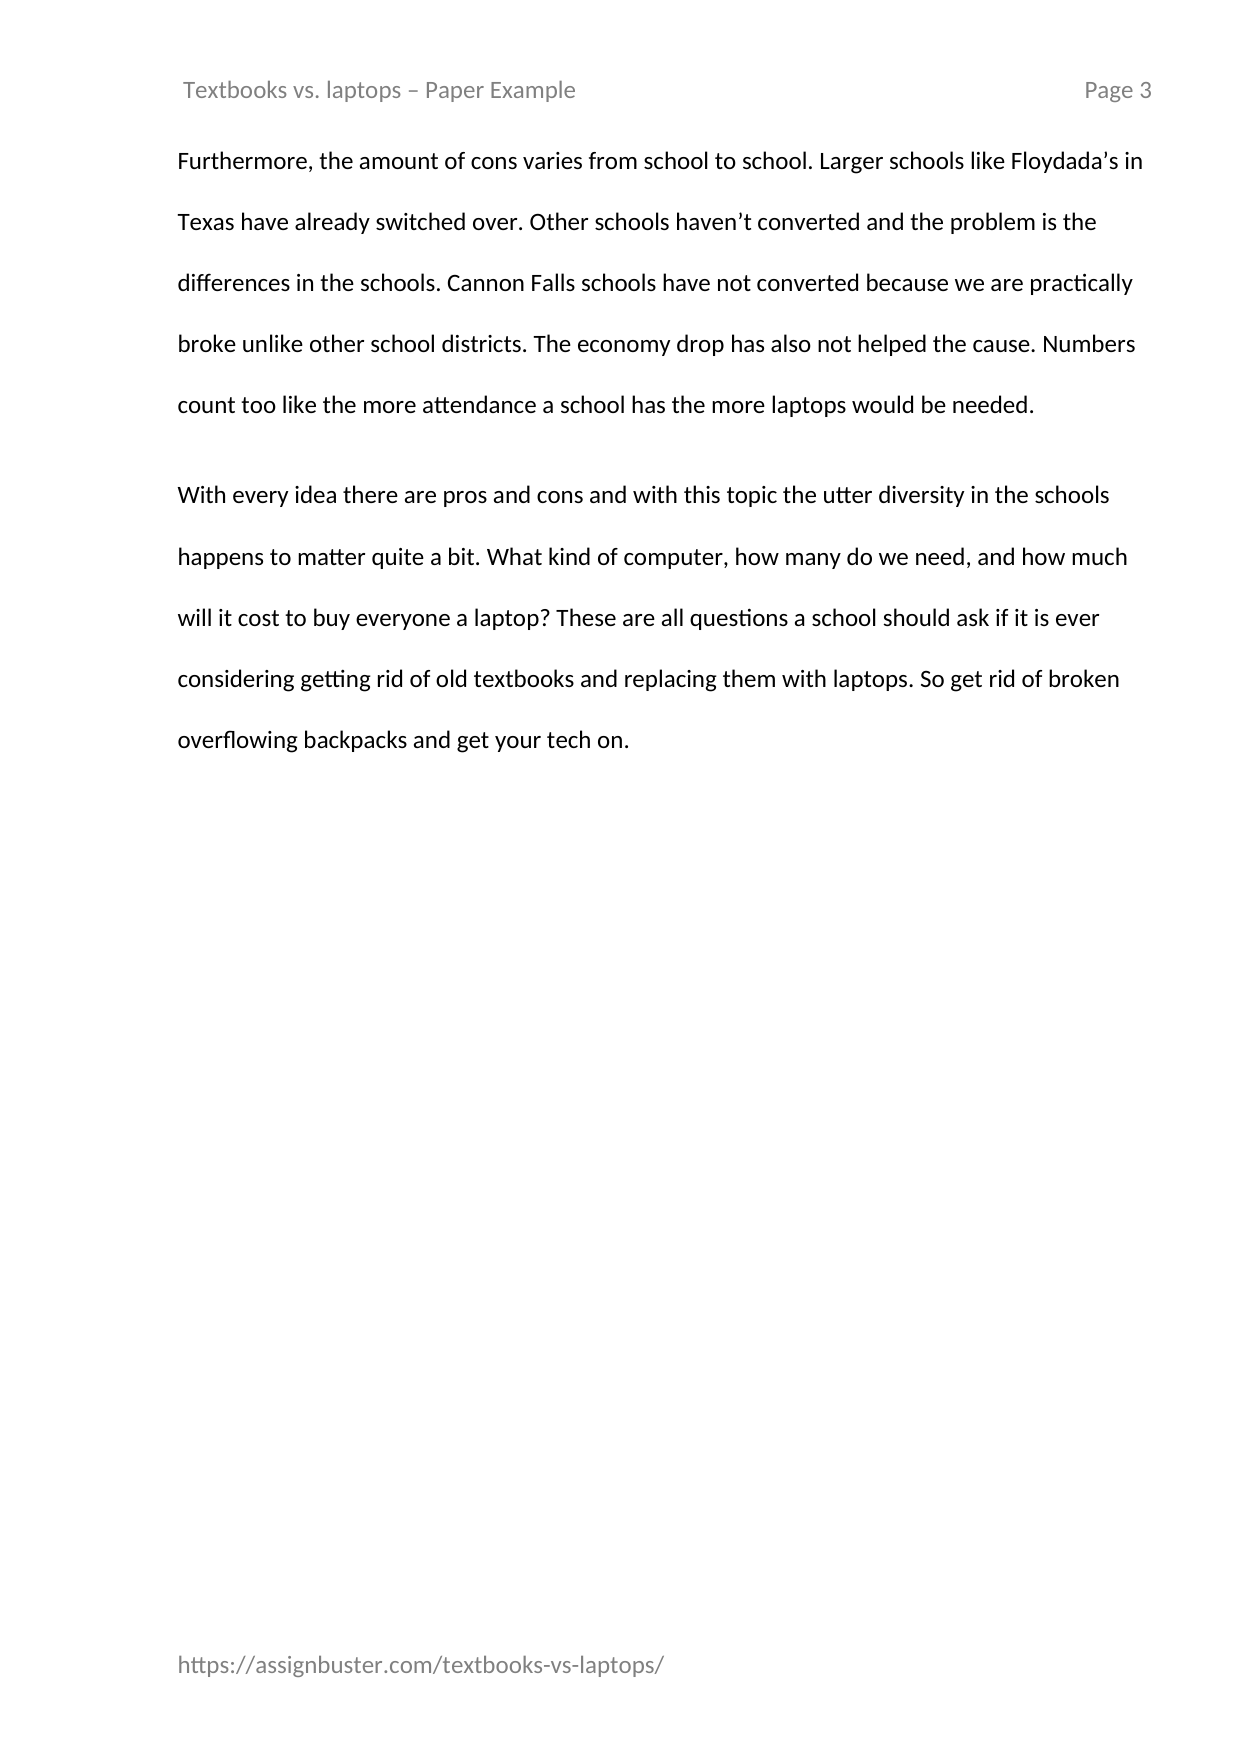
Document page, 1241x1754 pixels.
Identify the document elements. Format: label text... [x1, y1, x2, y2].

text Furthermore, the amount of cons varies from school to school. Larger schools like Floydada’s in Texas have already switched over. Other schools haven’t converted and the problem is the differences in the schools. Cannon Falls schools have not converted because we are practically broke unlike other school districts. The economy drop has also not helped the cause. Numbers count too like the more attendance a school has the more laptops would be needed. [177, 145, 1152, 420]
text With every idea there are pros and cons and with this topic the utter diversity in the schools happens to matter quite a bit. What kind of computer, how many do we need, and how much will it cost to buy everyone a laptop? These are all questions a school should ask if it is ever considering getting rid of old textbooks and replacing them with laptops. So get rid of broken overflowing backpacks and get your tech on. [177, 480, 1152, 754]
